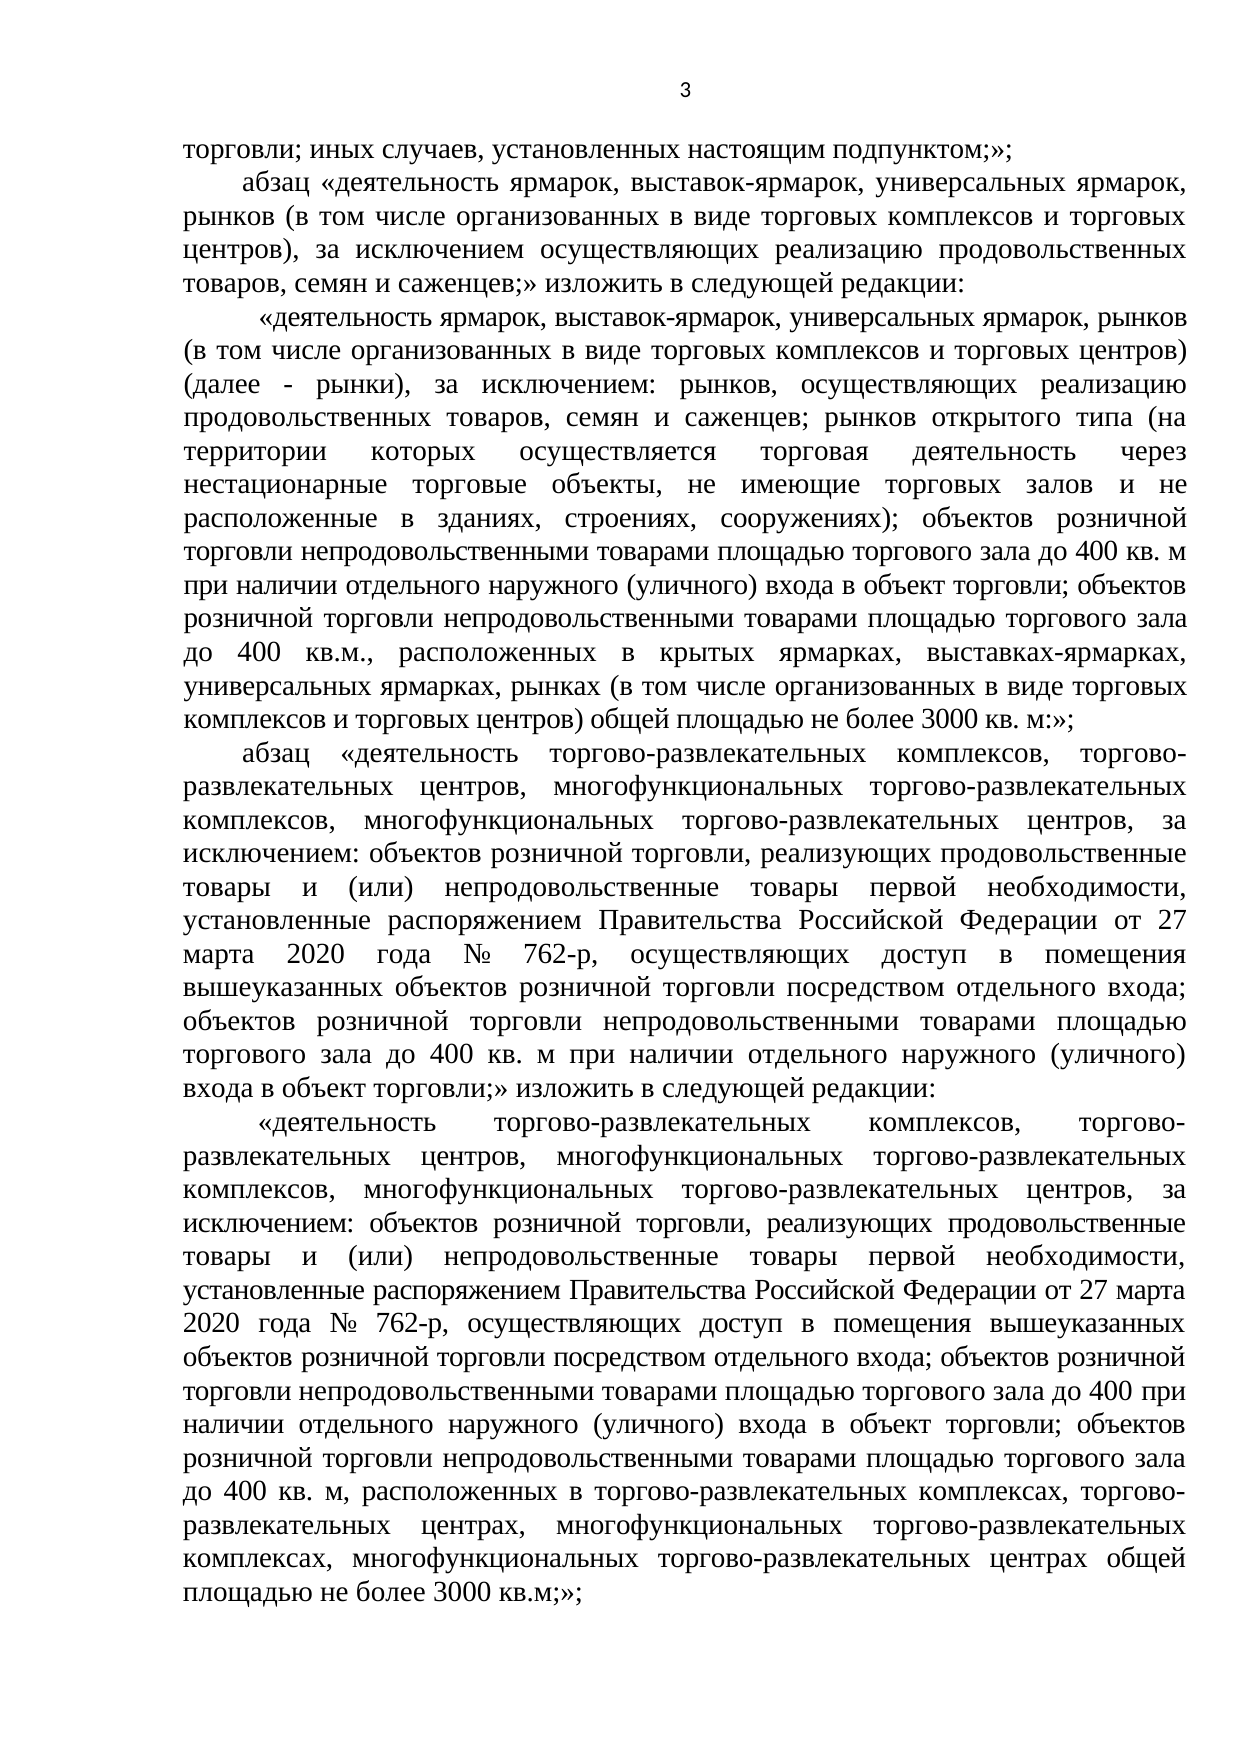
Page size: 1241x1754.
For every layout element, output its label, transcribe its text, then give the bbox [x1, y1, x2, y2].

text «деятельность торгово-развлекательных комплексов, торгово-развлекательных центров, многофункциональных торгово-развлекательных комплексов, многофункциональных торгово-развлекательных центров, за исключением: объектов розничной торговли, реализующих продовольственные товары и (или) непродовольственные товары первой необходимости, установленные распоряжением Правительства Российской Федерации от 27 марта 2020 года № 762-р, осуществляющих доступ в помещения вышеуказанных объектов розничной торговли посредством отдельного входа; объектов розничной торговли непродовольственными товарами площадью торгового зала до 400 при наличии отдельного наружного (уличного) входа в объект торговли; объектов розничной торговли непродовольственными товарами площадью торгового зала до 400 кв. м, расположенных в торгово-развлекательных комплексах, торгово-развлекательных центрах, многофункциональных торгово-развлекательных комплексах, многофункциональных торгово-развлекательных центрах общей площадью не более 3000 кв.м;»; [183, 1104, 1186, 1607]
text «деятельность ярмарок, выставок-ярмарок, универсальных ярмарок, рынков (в том числе организованных в виде торговых комплексов и торговых центров) (далее - рынки), за исключением: рынков, осуществляющих реализацию продовольственных товаров, семян и саженцев; рынков открытого типа (на территории которых осуществляется торговая деятельность через нестационарные торговые объекты, не имеющие торговых залов и не расположенные в зданиях, строениях, сооружениях); объектов розничной торговли непродовольственными товарами площадью торгового зала до 400 кв. м при наличии отдельного наружного (уличного) входа в объект торговли; объектов розничной торговли непродовольственными товарами площадью торгового зала до 400 кв.м., расположенных в крытых ярмарках, выставках-ярмарках, универсальных ярмарках, рынках (в том числе организованных в виде торговых комплексов и торговых центров) общей площадью не более 3000 кв. м:»; [183, 299, 1187, 735]
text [183, 131, 1187, 164]
text абзац «деятельность ярмарок, выставок-ярмарок, универсальных ярмарок, рынков (в том числе организованных в виде торговых комплексов и торговых центров), за исключением осуществляющих реализацию продовольственных товаров, семян и саженцев;» изложить в следующей редакции: [183, 164, 1187, 299]
text абзац «деятельность торгово-развлекательных комплексов, торгово-развлекательных центров, многофункциональных торгово-развлекательных комплексов, многофункциональных торгово-развлекательных центров, за исключением: объектов розничной торговли, реализующих продовольственные товары и (или) непродовольственные товары первой необходимости, установленные распоряжением Правительства Российской Федерации от 27 марта 2020 года № 762-р, осуществляющих доступ в помещения вышеуказанных объектов розничной торговли посредством отдельного входа; объектов розничной торговли непродовольственными товарами площадью торгового зала до 400 кв. м при наличии отдельного наружного (уличного) входа в объект торговли;» изложить в следующей редакции: [183, 735, 1187, 1104]
